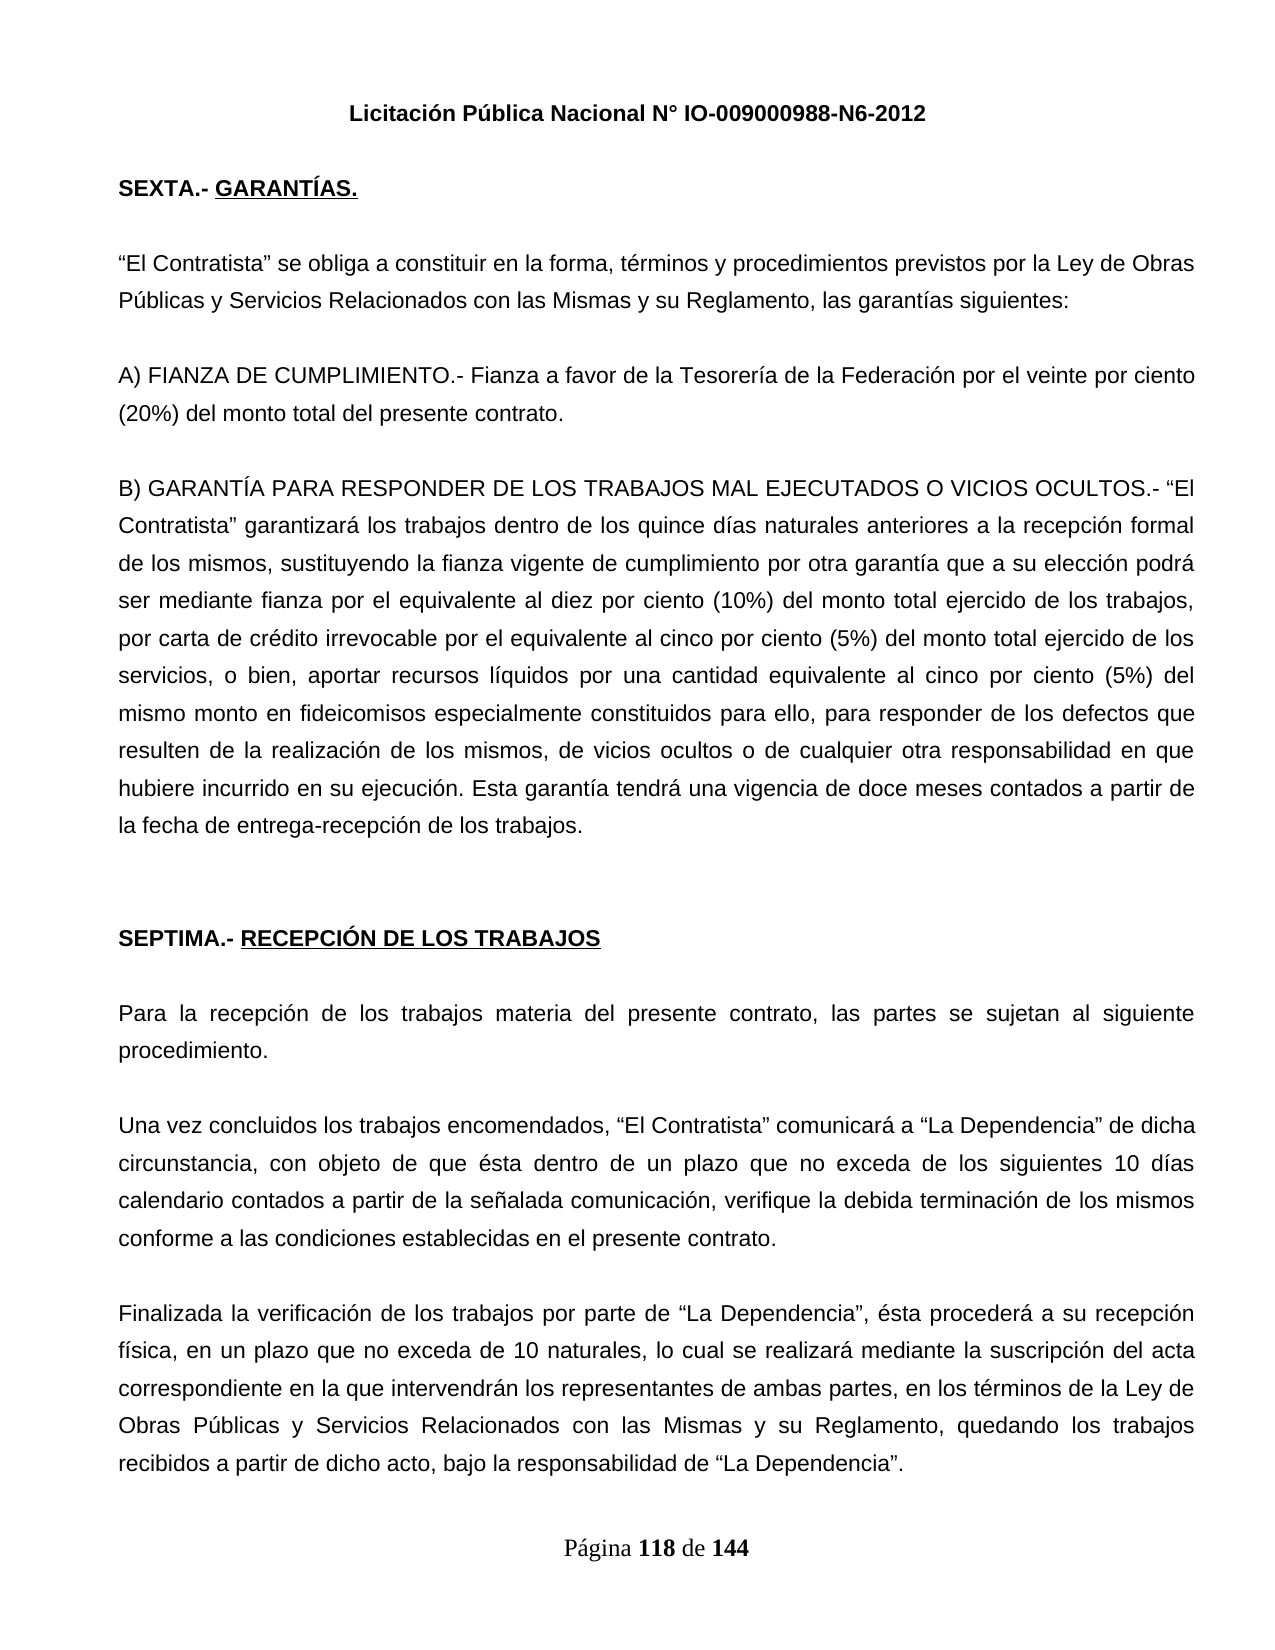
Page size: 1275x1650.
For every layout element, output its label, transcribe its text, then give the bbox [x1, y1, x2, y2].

text B) GARANTÍA PARA RESPONDER DE LOS TRABAJOS MAL EJECUTADOS O VICIOS OCULTOS.- “El Contratista” garantizará los trabajos dentro de los quince días naturales anteriores a la recepción formal de los mismos, sustituyendo la fianza vigente de cumplimiento por otra garantía que a su elección podrá ser mediante fianza por el equivalente al diez por ciento (10%) del monto total ejercido de los trabajos, por carta de crédito irrevocable por el equivalente al cinco por ciento (5%) del monto total ejercido de los servicios, o bien, aportar recursos líquidos por una cantidad equivalente al cinco por ciento (5%) del mismo monto en fideicomisos especialmente constituidos para ello, para responder de los defectos que resulten de la realización de los mismos, de vicios ocultos o de cualquier otra responsabilidad en que hubiere incurrido en su ejecución. Esta garantía tendrá una vigencia de doce meses contados a partir de la fecha de entrega-recepción de los trabajos. [118, 464, 1196, 839]
text SEPTIMA.- RECEPCIÓN DE LOS TRABAJOS [118, 914, 1196, 951]
text Para la recepción de los trabajos materia del presente contrato, las partes se sujetan al siguiente procedimiento. [118, 989, 1196, 1064]
text Finalizada la verificación de los trabajos por parte de “”, ésta procederá a su recepción física, en un plazo que no exceda de 10 naturales, lo cual se realizará mediante la suscripción del acta correspondiente en la que intervendrán los representantes de ambas partes, en los términos de de Obras Públicas y Servicios Relacionados con las Mismas y su Reglamento, quedando los trabajos recibidos a partir de dicho acto, bajo la responsabilidad de “”. [118, 1289, 1196, 1476]
text SEXTA.- GARANTÍAS. [118, 164, 1196, 201]
text A) FIANZA DE CUMPLIMIENTO.- Fianza a favor de de por el veinte por ciento (20%) del monto total del presente contrato. [118, 351, 1196, 426]
text “El Contratista” se obliga a constituir en la forma, términos y procedimientos previstos por de Obras Públicas y Servicios Relacionados con las Mismas y su Reglamento, las garantías siguientes: [118, 239, 1196, 314]
text Una vez concluidos los trabajos encomendados, “El Contratista” comunicará a “” de dicha circunstancia, con objeto de que ésta dentro de un plazo que no exceda de los siguientes 10 días calendario contados a partir de la señalada comunicación, verifique la debida terminación de los mismos conforme a las condiciones establecidas en el presente contrato. [118, 1101, 1196, 1251]
